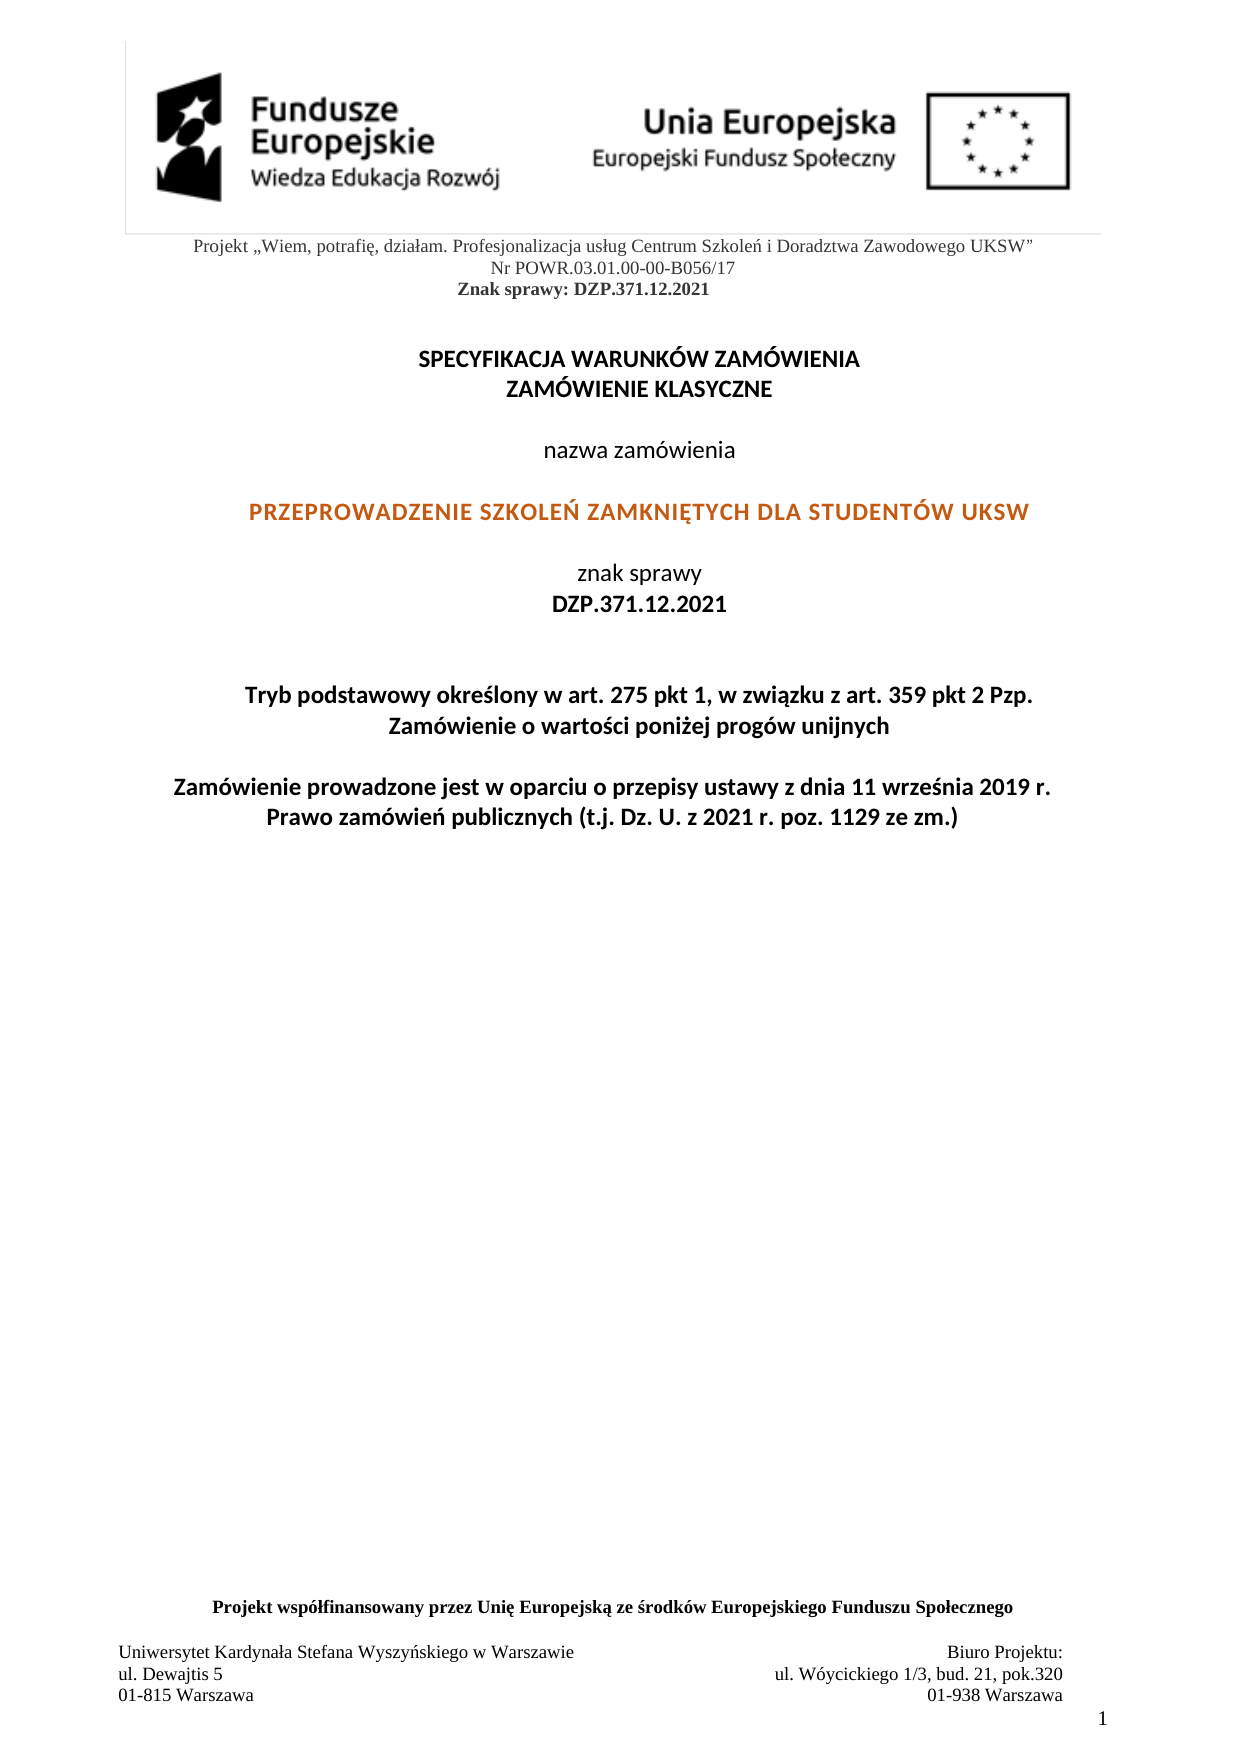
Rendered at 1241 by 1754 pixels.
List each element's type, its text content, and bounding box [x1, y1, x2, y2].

text SPECYFIKACJA WARUNKÓW ZAMÓWIENIA [118, 343, 1107, 373]
text Tryb podstawowy określony w art. 275 pkt 1, w związku z art. 359 pkt 2 Pzp. [118, 679, 1107, 710]
text nazwa zamówienia [118, 434, 1107, 465]
picture [124, 41, 1102, 236]
text PRZEPROWADZENIE SZKOLEŃ ZAMKNIĘTYCH DLA STUDENTÓW UKSW [118, 496, 1107, 527]
text DZP.371.12.2021 [118, 588, 1107, 618]
text Prawo zamówień publicznych (t.j. Dz. U. z 2021 r. poz. 1129 ze zm.) [118, 801, 1107, 832]
text znak sprawy [118, 557, 1107, 588]
text Zamówienie o wartości poniżej progów unijnych [118, 710, 1107, 740]
text Zamówienie prowadzone jest w oparciu o przepisy ustawy z dnia 11 września 2019 r. [118, 771, 1107, 801]
text ZAMÓWIENIE KLASYCZNE [118, 373, 1107, 404]
